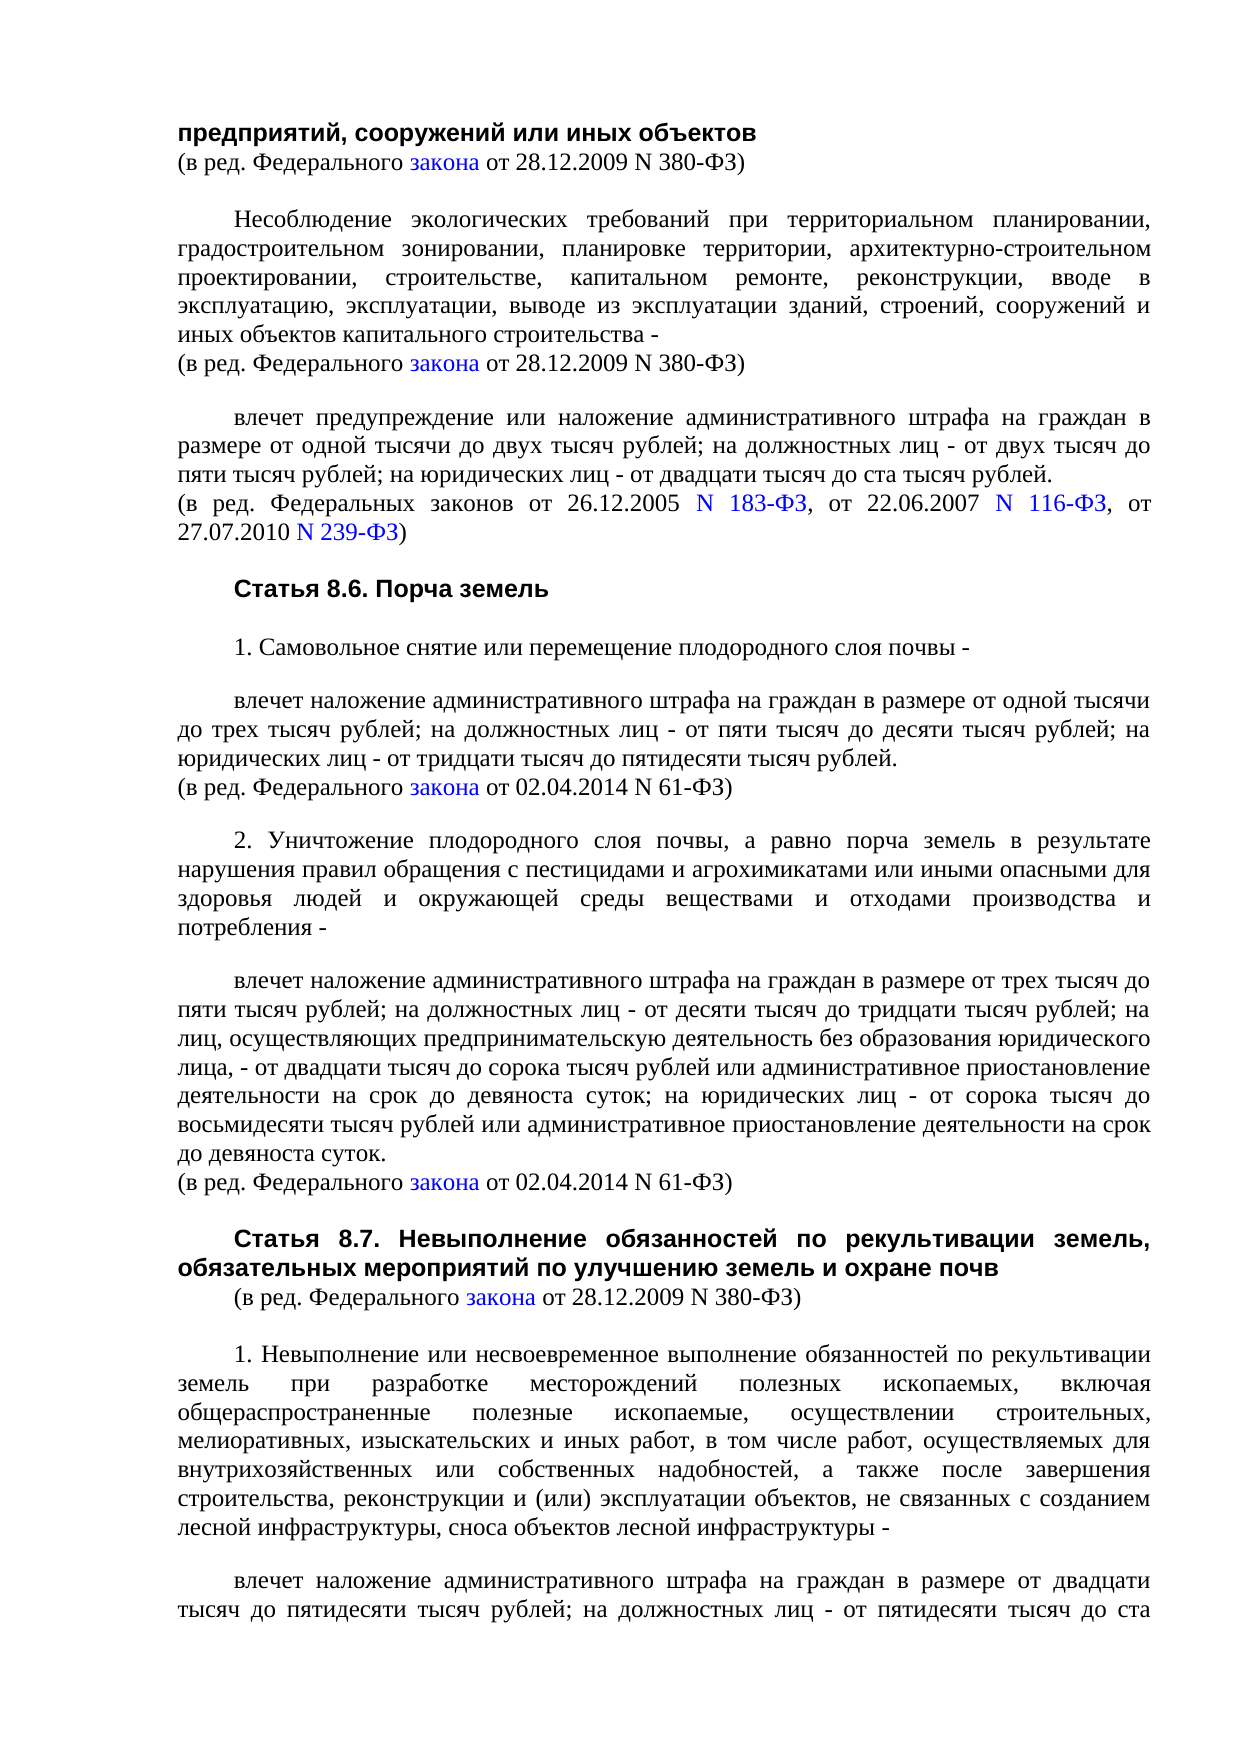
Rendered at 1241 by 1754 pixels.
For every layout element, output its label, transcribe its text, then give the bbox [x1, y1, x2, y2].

text (в ред. Федерального закона от 28.12.2009 N 380-ФЗ) [177, 147, 1152, 176]
text влечет предупреждение или наложение административного штрафа на граждан в размере от одной тысячи до двух тысяч рублей; на должностных лиц - от двух тысяч до пяти тысяч рублей; на юридических лиц - от двадцати тысяч до ста тысяч рублей. [177, 402, 1152, 488]
text влечет наложение административного штрафа на граждан в размере от одной тысячи до трех тысяч рублей; на должностных лиц - от пяти тысяч до десяти тысяч рублей; на юридических лиц - от тридцати тысяч до пятидесяти тысяч рублей. [177, 686, 1152, 772]
text (в ред. Федерального закона от 28.12.2009 N 380-ФЗ) [177, 1282, 1152, 1311]
title Статья 8.7. Невыполнение обязанностей по рекультивации земель, обязательных мероприятий по улучшению земель и охране почв [177, 1224, 1152, 1282]
text 1. Невыполнение или несвоевременное выполнение обязанностей по рекультивации земель при разработке месторождений полезных ископаемых, включая общераспространенные полезные ископаемые, осуществлении строительных, мелиоративных, изыскательских и иных работ, в том числе работ, осуществляемых для внутрихозяйственных или собственных надобностей, а также после завершения строительства, реконструкции и (или) эксплуатации объектов, не связанных с созданием лесной инфраструктуры, сноса объектов лесной инфраструктуры - [177, 1339, 1152, 1541]
text 2. Уничтожение плодородного слоя почвы, а равно порча земель в результате нарушения правил обращения с пестицидами и агрохимикатами или иными опасными для здоровья людей и окружающей среды веществами и отходами производства и потребления - [177, 826, 1152, 941]
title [177, 118, 1152, 147]
text (в ред. Федерального закона от 28.12.2009 N 380-ФЗ) [177, 348, 1152, 377]
text (в ред. Федерального закона от 02.04.2014 N 61-ФЗ) [177, 1167, 1152, 1196]
text влечет наложение административного штрафа на граждан в размере от трех тысяч до пяти тысяч рублей; на должностных лиц - от десяти тысяч до тридцати тысяч рублей; на лиц, осуществляющих предпринимательскую деятельность без образования юридического лица, - от двадцати тысяч до сорока тысяч рублей или административное приостановление деятельности на срок до девяноста суток; на юридических лиц - от сорока тысяч до восьмидесяти тысяч рублей или административное приостановление деятельности на срок до девяноста суток. [177, 966, 1152, 1167]
text 1. Самовольное снятие или перемещение плодородного слоя почвы - [177, 632, 1152, 661]
text Несоблюдение экологических требований при территориальном планировании, градостроительном зонировании, планировке территории, архитектурно-строительном проектировании, строительстве, капитальном ремонте, реконструкции, вводе в эксплуатацию, эксплуатации, выводе из эксплуатации зданий, строений, сооружений и иных объектов капитального строительства - [177, 204, 1152, 348]
title Статья 8.6. Порча земель [177, 574, 1152, 603]
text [177, 1566, 1152, 1623]
text (в ред. Федерального закона от 02.04.2014 N 61-ФЗ) [177, 772, 1152, 801]
text (в ред. Федеральных законов от 26.12.2005 N 183-ФЗ, от 22.06.2007 N 116-ФЗ, от 27.07.2010 N 239-ФЗ) [177, 488, 1152, 546]
